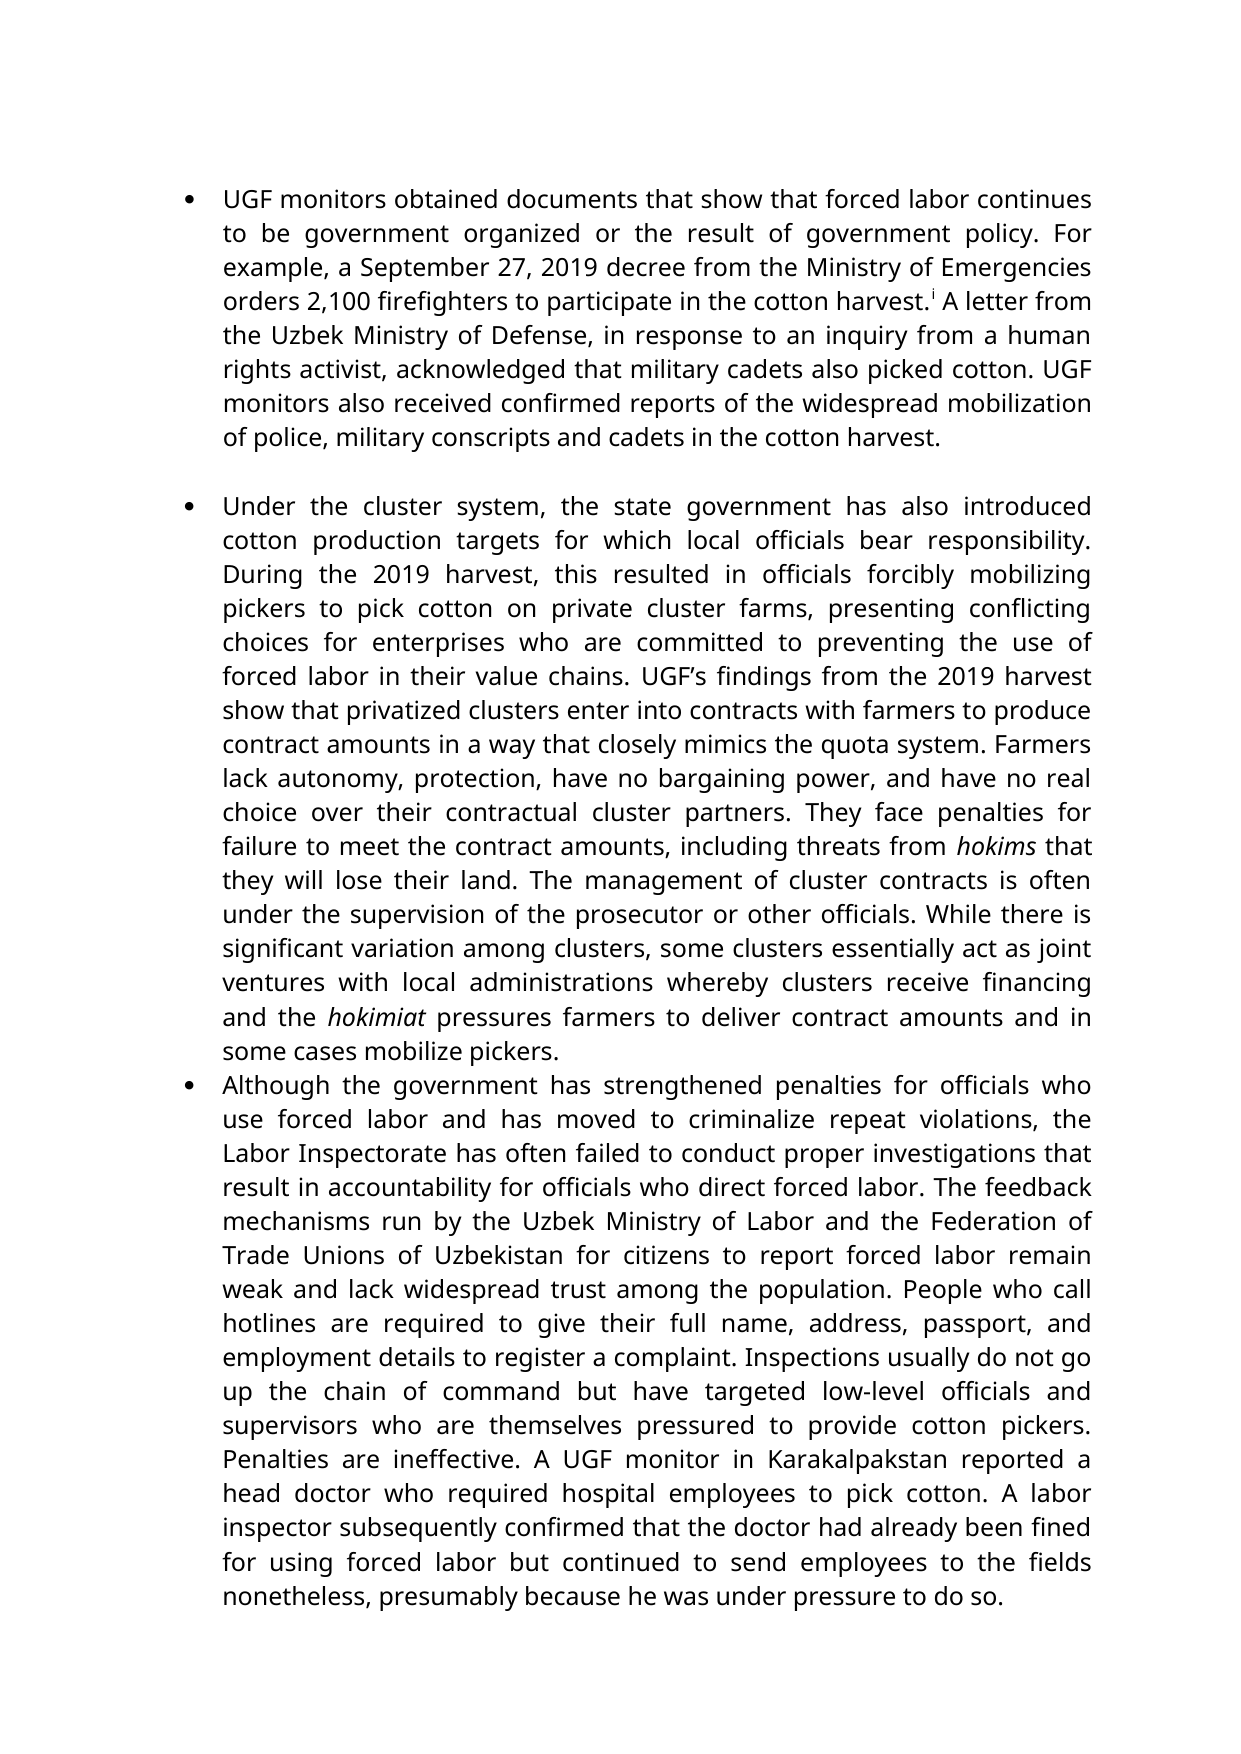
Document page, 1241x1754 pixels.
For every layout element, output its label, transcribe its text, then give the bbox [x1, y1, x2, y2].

list UGF monitors obtained documents that show that forced labor continues to be government organized or the result of government policy. For example, a September 27, 2019 decree from the Ministry of Emergencies orders 2,100 firefighters to participate in the cotton harvest. A letter from the Uzbek Ministry of Defense, in response to an inquiry from a human rights activist, acknowledged that military cadets also picked cotton. UGF monitors also received confirmed reports of the widespread mobilization of police, military conscripts and cadets in the cotton harvest. [185, 182, 1093, 454]
list Although the government has strengthened penalties for officials who use forced labor and has moved to criminalize repeat violations, the Labor Inspectorate has often failed to conduct proper investigations that result in accountability for officials who direct forced labor. The feedback mechanisms run by the Uzbek Ministry of Labor and the Federation of Trade Unions of Uzbekistan for citizens to report forced labor remain weak and lack widespread trust among the population. People who call hotlines are required to give their full name, address, passport, and employment details to register a complaint. Inspections usually do not go up the chain of command but have targeted low-level officials and supervisors who are themselves pressured to provide cotton pickers. Penalties are ineffective. A UGF monitor in Karakalpakstan reported a head doctor who required hospital employees to pick cotton. A labor inspector subsequently confirmed that the doctor had already been fined for using forced labor but continued to send employees to the fields nonetheless, presumably because he was under pressure to do so. [185, 1067, 1093, 1612]
list Under the cluster system, the state government has also introduced cotton production targets for which local officials bear responsibility. During the 2019 harvest, this resulted in officials forcibly mobilizing pickers to pick cotton on private cluster farms, presenting conflicting choices for enterprises who are committed to preventing the use of forced labor in their value chains. UGF’s findings from the 2019 harvest show that privatized clusters enter into contracts with farmers to produce contract amounts in a way that closely mimics the quota system. Farmers lack autonomy, protection, have no bargaining power, and have no real choice over their contractual cluster partners. They face penalties for failure to meet the contract amounts, including threats from hokims that they will lose their land. The management of cluster contracts is often under the supervision of the prosecutor or other officials. While there is significant variation among clusters, some clusters essentially act as joint ventures with local administrations whereby clusters receive financing and the hokimiat pressures farmers to deliver contract amounts and in some cases mobilize pickers. [185, 488, 1093, 1067]
